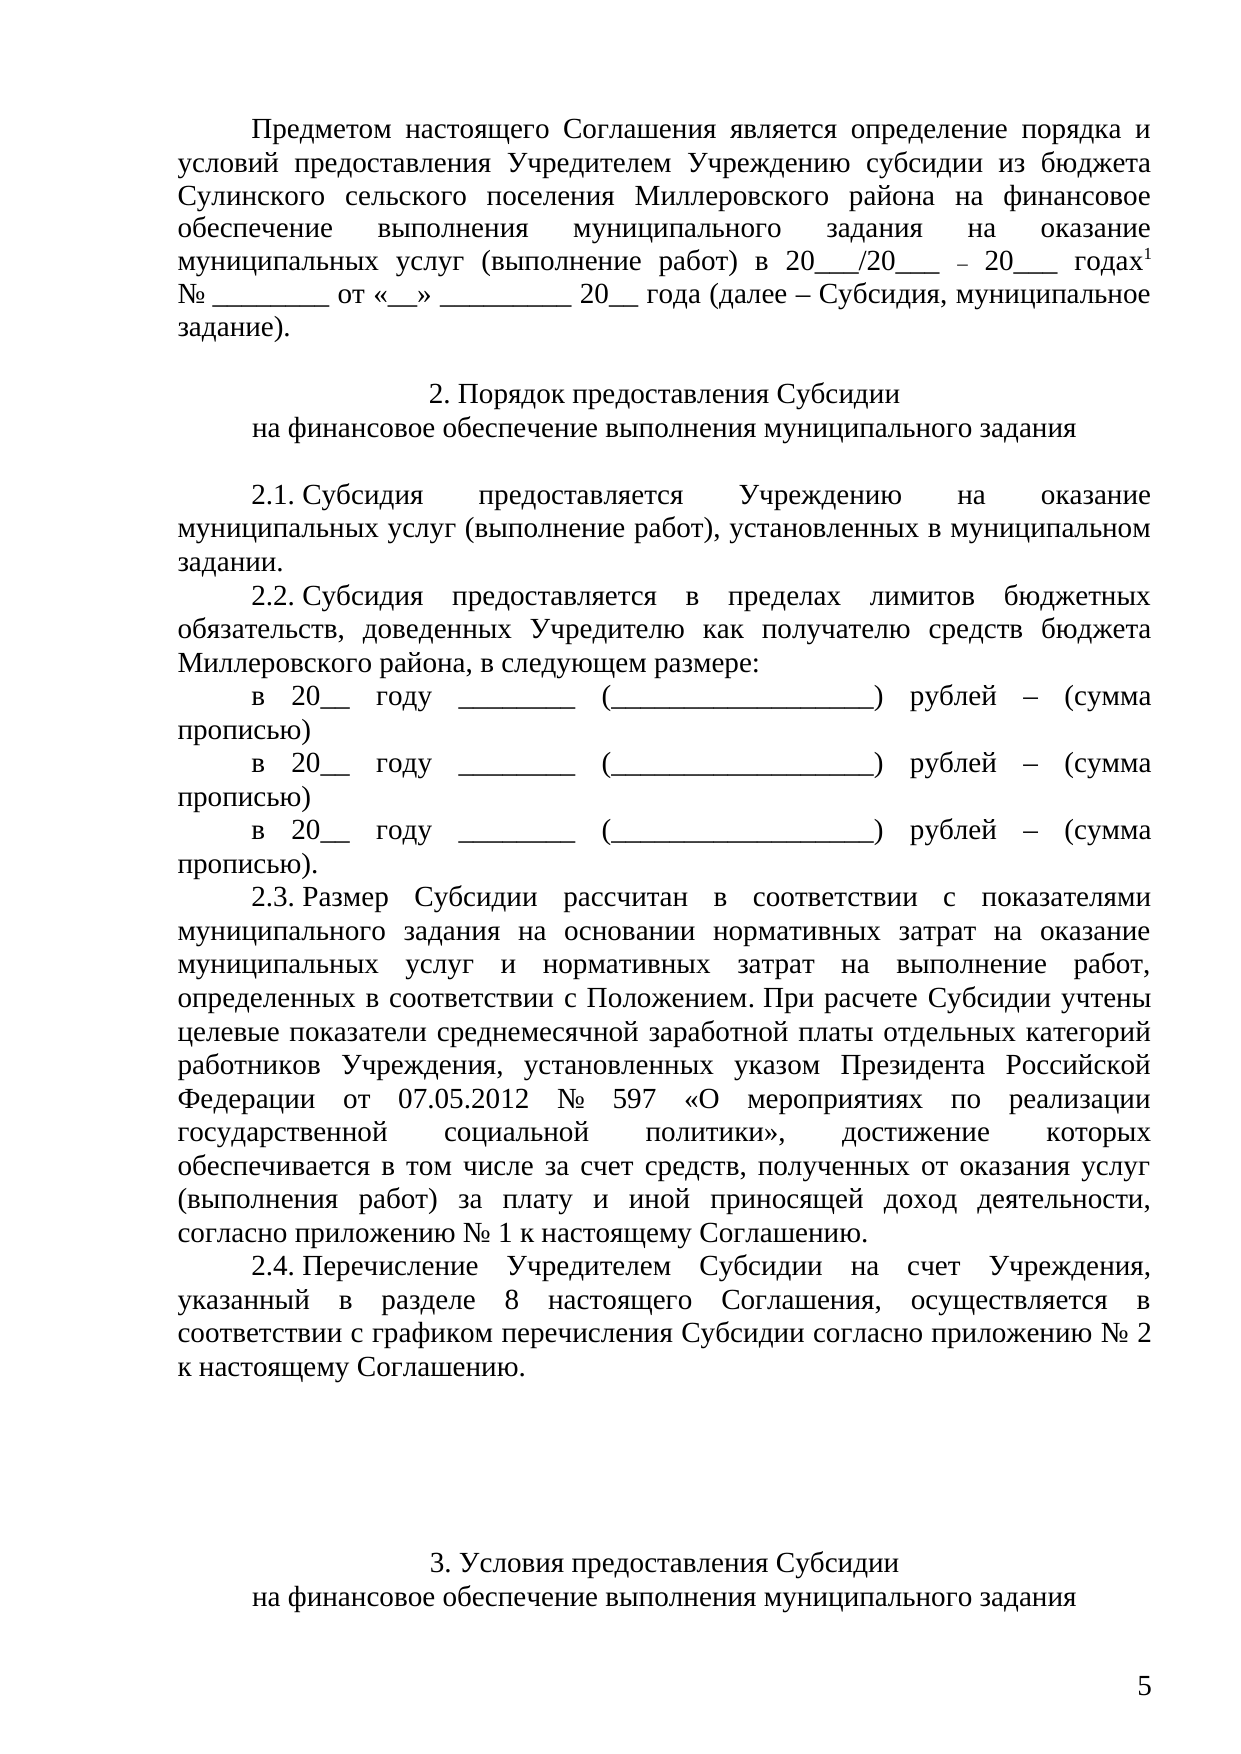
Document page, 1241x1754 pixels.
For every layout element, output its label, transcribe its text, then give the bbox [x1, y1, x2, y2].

text 2. Порядок предоставления Субсидии [177, 376, 1152, 410]
text 2.4. Перечисление Учредителем Субсидии на счет Учреждения, указанный в разделе 8 настоящего Соглашения, осуществляется в соответствии с графиком перечисления Субсидии согласно приложению № 2 к настоящему Соглашению. [177, 1248, 1152, 1383]
text на финансовое обеспечение выполнения муниципального задания [177, 410, 1152, 443]
text 2.3. Размер Субсидии рассчитан в соответствии с показателями муниципального задания на основании нормативных затрат на оказание муниципальных услуг и нормативных затрат на выполнение работ, определенных в соответствии с Положением. При расчете Субсидии учтены целевые показатели среднемесячной заработной платы отдельных категорий работников Учреждения, установленных указом Президента Российской Федерации от 07.05.2012 № 597 «О мероприятиях по реализации государственной социальной политики», достижение которых обеспечивается в том числе за счет средств, полученных от оказания услуг (выполнения работ) за плату и иной приносящей доход деятельности, согласно приложению № 1 к настоящему Соглашению. [177, 879, 1152, 1248]
text 2.1. Субсидия предоставляется Учреждению на оказание муниципальных услуг (выполнение работ), установленных в муниципальном задании. [177, 477, 1152, 578]
text на финансовое обеспечение выполнения муниципального задания [177, 1579, 1152, 1613]
text в 20__ году ________ (__________________) рублей – (сумма прописью). [177, 812, 1152, 879]
text в 20__ году ________ (__________________) рублей – (сумма прописью) [177, 745, 1152, 812]
text 2.2. Субсидия предоставляется в пределах лимитов бюджетных обязательств, доведенных Учредителю как получателю средств бюджета Миллеровского района, в следующем размере: [177, 578, 1152, 678]
text 3. Условия предоставления Субсидии [177, 1546, 1152, 1579]
text Предметом настоящего Соглашения является определение порядка и условий предоставления Учредителем Учреждению субсидии из бюджета Сулинского сельского поселения Миллеровского района на финансовое обеспечение выполнения муниципального задания на оказание муниципальных услуг (выполнение работ) в 20___/20___ – 20___ годах1 № ________ от «__» _________ 20__ года (далее – Субсидия, муниципальное задание). [177, 113, 1152, 343]
text в 20__ году ________ (__________________) рублей – (сумма прописью) [177, 678, 1152, 745]
